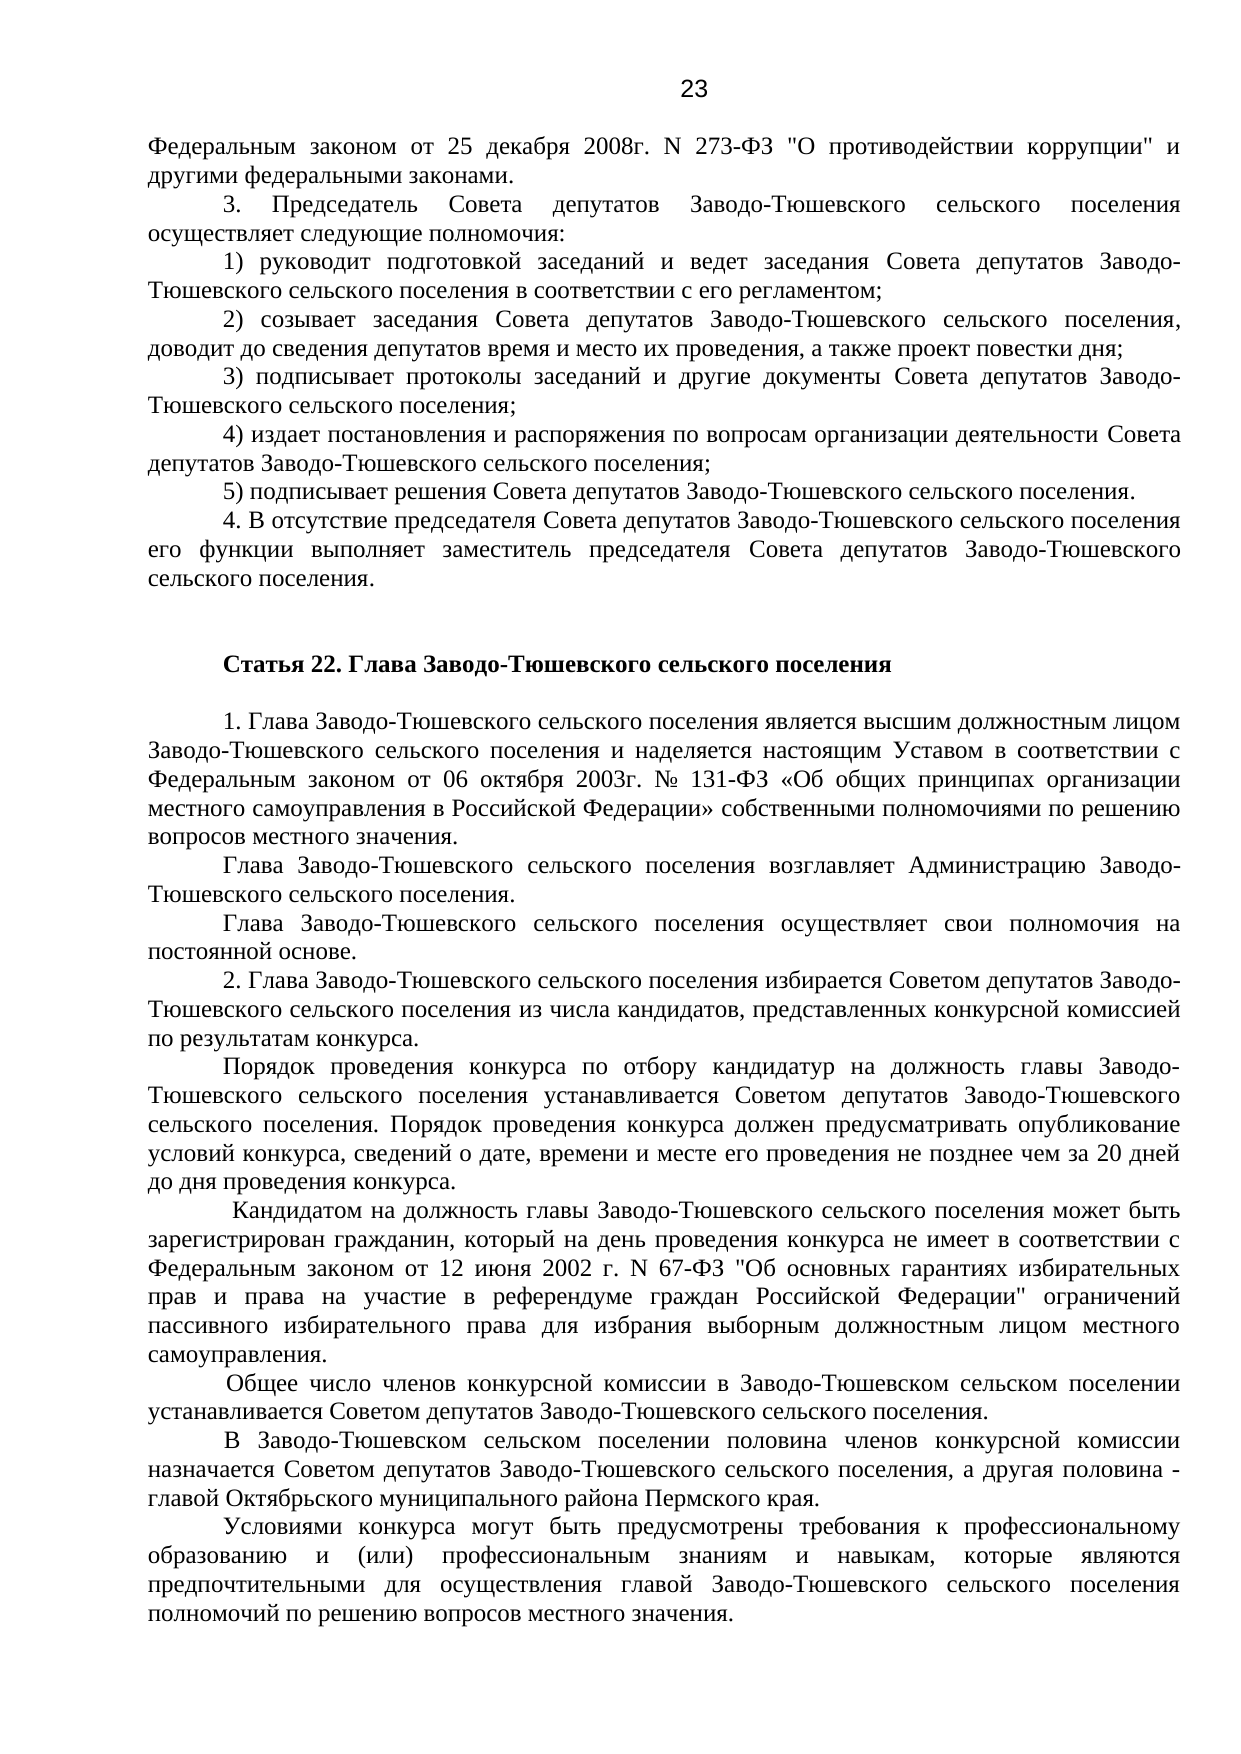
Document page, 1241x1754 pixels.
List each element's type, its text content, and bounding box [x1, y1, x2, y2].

text Порядок проведения конкурса по отбору кандидатур на должность главы Заводо-Тюшевского сельского поселения устанавливается Советом депутатов Заводо-Тюшевского сельского поселения. Порядок проведения конкурса должен предусматривать опубликование условий конкурса, сведений о дате, времени и месте его проведения не позднее чем за 20 дней до дня проведения конкурса. [148, 1051, 1181, 1195]
text 1. Глава Заводо-Тюшевского сельского поселения является высшим должностным лицом Заводо-Тюшевского сельского поселения и наделяется настоящим Уставом в соответствии с Федеральным законом от 06 октября 2003г. № 131-ФЗ «Об общих принципах организации местного самоуправления в Российской Федерации» собственными полномочиями по решению вопросов местного значения. [148, 706, 1181, 850]
text В Заводо-Тюшевском сельском поселении половина членов конкурсной комиссии назначается Советом депутатов Заводо-Тюшевского сельского поселения, а другая половина - главой Октябрьского муниципального района Пермского края. [148, 1425, 1181, 1511]
text 1) руководит подготовкой заседаний и ведет заседания Совета депутатов Заводо-Тюшевского сельского поселения в соответствии с его регламентом; [148, 246, 1181, 304]
text 5) подписывает решения Совета депутатов Заводо-Тюшевского сельского поселения. [148, 476, 1181, 505]
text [148, 131, 1181, 189]
text Статья 22. Глава Заводо-Тюшевского сельского поселения [148, 649, 1181, 678]
text 3. Председатель Совета депутатов Заводо-Тюшевского сельского поселения осуществляет следующие полномочия: [148, 189, 1181, 246]
text Условиями конкурса могут быть предусмотрены требования к профессиональному образованию и (или) профессиональным знаниям и навыкам, которые являются предпочтительными для осуществления главой Заводо-Тюшевского сельского поселения полномочий по решению вопросов местного значения. [148, 1511, 1181, 1626]
text Глава Заводо-Тюшевского сельского поселения возглавляет Администрацию Заводо-Тюшевского сельского поселения. [148, 850, 1181, 908]
text Глава Заводо-Тюшевского сельского поселения осуществляет свои полномочия на постоянной основе. [148, 908, 1181, 965]
text 2. Глава Заводо-Тюшевского сельского поселения избирается Советом депутатов Заводо-Тюшевского сельского поселения из числа кандидатов, представленных конкурсной комиссией по результатам конкурса. [148, 965, 1181, 1051]
text 4. В отсутствие председателя Совета депутатов Заводо-Тюшевского сельского поселения его функции выполняет заместитель председателя Совета депутатов Заводо-Тюшевского сельского поселения. [148, 505, 1181, 591]
text 4) издает постановления и распоряжения по вопросам организации деятельности Совета депутатов Заводо-Тюшевского сельского поселения; [148, 419, 1181, 476]
text Общее число членов конкурсной комиссии в Заводо-Тюшевском сельском поселении устанавливается Советом депутатов Заводо-Тюшевского сельского поселения. [148, 1368, 1181, 1425]
text Кандидатом на должность главы Заводо-Тюшевского сельского поселения может быть зарегистрирован гражданин, который на день проведения конкурса не имеет в соответствии с Федеральным законом от 12 июня 2002 г. N 67-ФЗ "Об основных гарантиях избирательных прав и права на участие в референдуме граждан Российской Федерации" ограничений пассивного избирательного права для избрания выборным должностным лицом местного самоуправления. [148, 1195, 1181, 1368]
text 3) подписывает протоколы заседаний и другие документы Совета депутатов Заводо-Тюшевского сельского поселения; [148, 361, 1181, 419]
text 2) созывает заседания Совета депутатов Заводо-Тюшевского сельского поселения, доводит до сведения депутатов время и место их проведения, а также проект повестки дня; [148, 304, 1181, 361]
